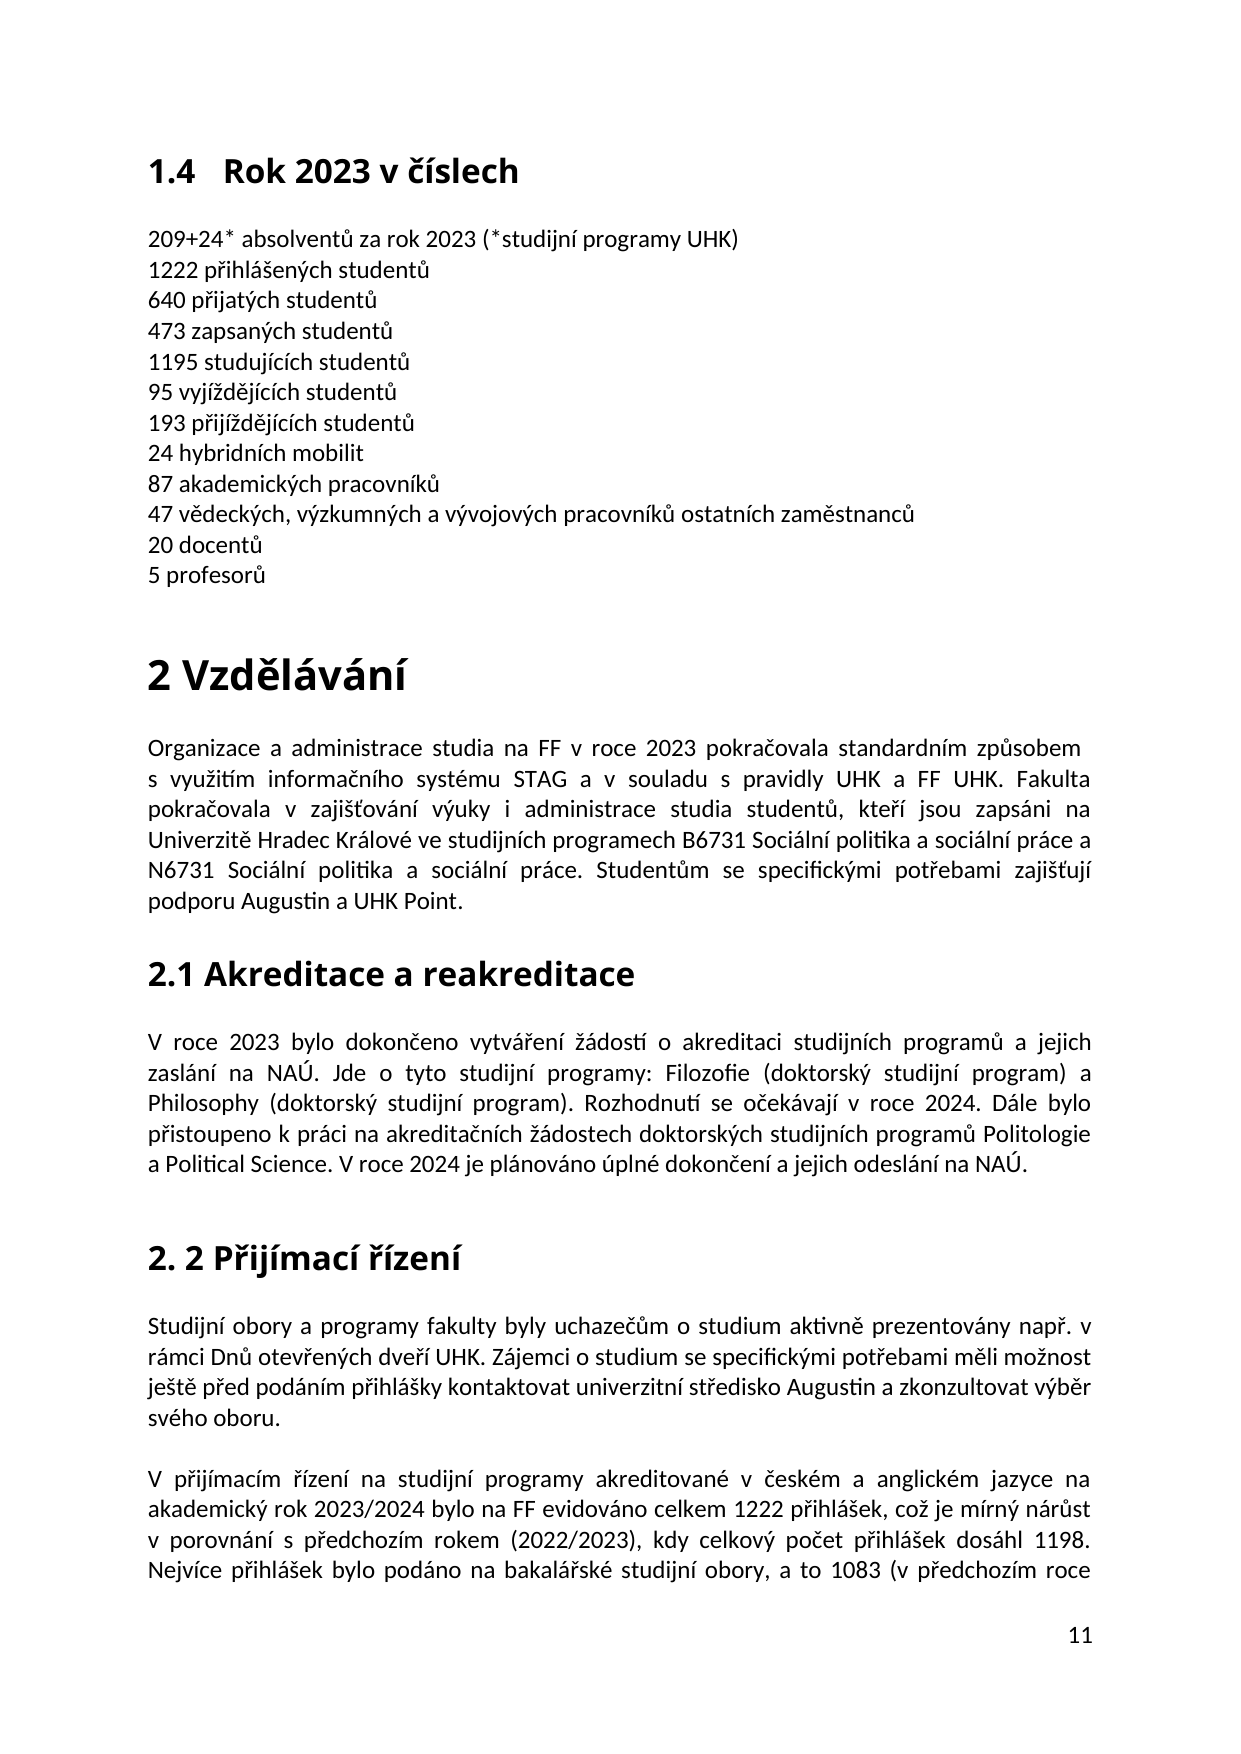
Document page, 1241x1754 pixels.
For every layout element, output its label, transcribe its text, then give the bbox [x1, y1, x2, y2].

text V roce 2023 bylo dokončeno vytváření žádostí o akreditaci studijních programů a jejich zaslání na NAÚ. Jde o tyto studijní programy: Filozofie (doktorský studijní program) a Philosophy (doktorský studijní program). Rozhodnutí se očekávají v roce 2024. Dále bylo přistoupeno k práci na akreditačních žádostech doktorských studijních programů Politologie a Political Science. V roce 2024 je plánováno úplné dokončení a jejich odeslání na NAÚ. [148, 1026, 1093, 1179]
text 2.1 Akreditace a reakreditace [148, 950, 1093, 996]
text 473 zapsaných studentů [148, 315, 1093, 346]
text 24 hybridních mobilit [148, 437, 1093, 468]
subtitle 2. 2 Přijímací řízení [148, 1234, 1093, 1280]
text 87 akademických pracovníků [148, 468, 1093, 498]
text 1222 přihlášených studentů [148, 254, 1093, 284]
text 2 Vzdělávání [148, 645, 1093, 702]
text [148, 1463, 1093, 1585]
text 47 vědeckých, výzkumných a vývojových pracovníků ostatních zaměstnanců [148, 498, 1093, 529]
text 1195 studujících studentů [148, 346, 1093, 376]
text 95 vyjíždějících studentů [148, 376, 1093, 407]
text 209+24* absolventů za rok 2023 (*studijní programy UHK) [148, 223, 1093, 254]
subtitle Rok 2023 v číslech [148, 148, 1093, 193]
text 5 profesorů [148, 559, 1093, 590]
text Organizace a administrace studia na FF v roce 2023 pokračovala standardním způsobem s využitím informačního systému STAG a v souladu s pravidly UHK a FF UHK. Fakulta pokračovala v zajišťování výuky i administrace studia studentů, kteří jsou zapsáni na Univerzitě Hradec Králové ve studijních programech B6731 Sociální politika a sociální práce a N6731 Sociální politika a sociální práce. Studentům se specifickými potřebami zajišťují podporu Augustin a UHK Point. [148, 733, 1093, 916]
text 640 přijatých studentů [148, 284, 1093, 315]
text Studijní obory a programy fakulty byly uchazečům o studium aktivně prezentovány např. v rámci Dnů otevřených dveří UHK. Zájemci o studium se specifickými potřebami měli možnost ještě před podáním přihlášky kontaktovat univerzitní středisko Augustin a zkonzultovat výběr svého oboru. [148, 1310, 1093, 1432]
text 193 přijíždějících studentů [148, 407, 1093, 437]
text 20 docentů [148, 529, 1093, 559]
